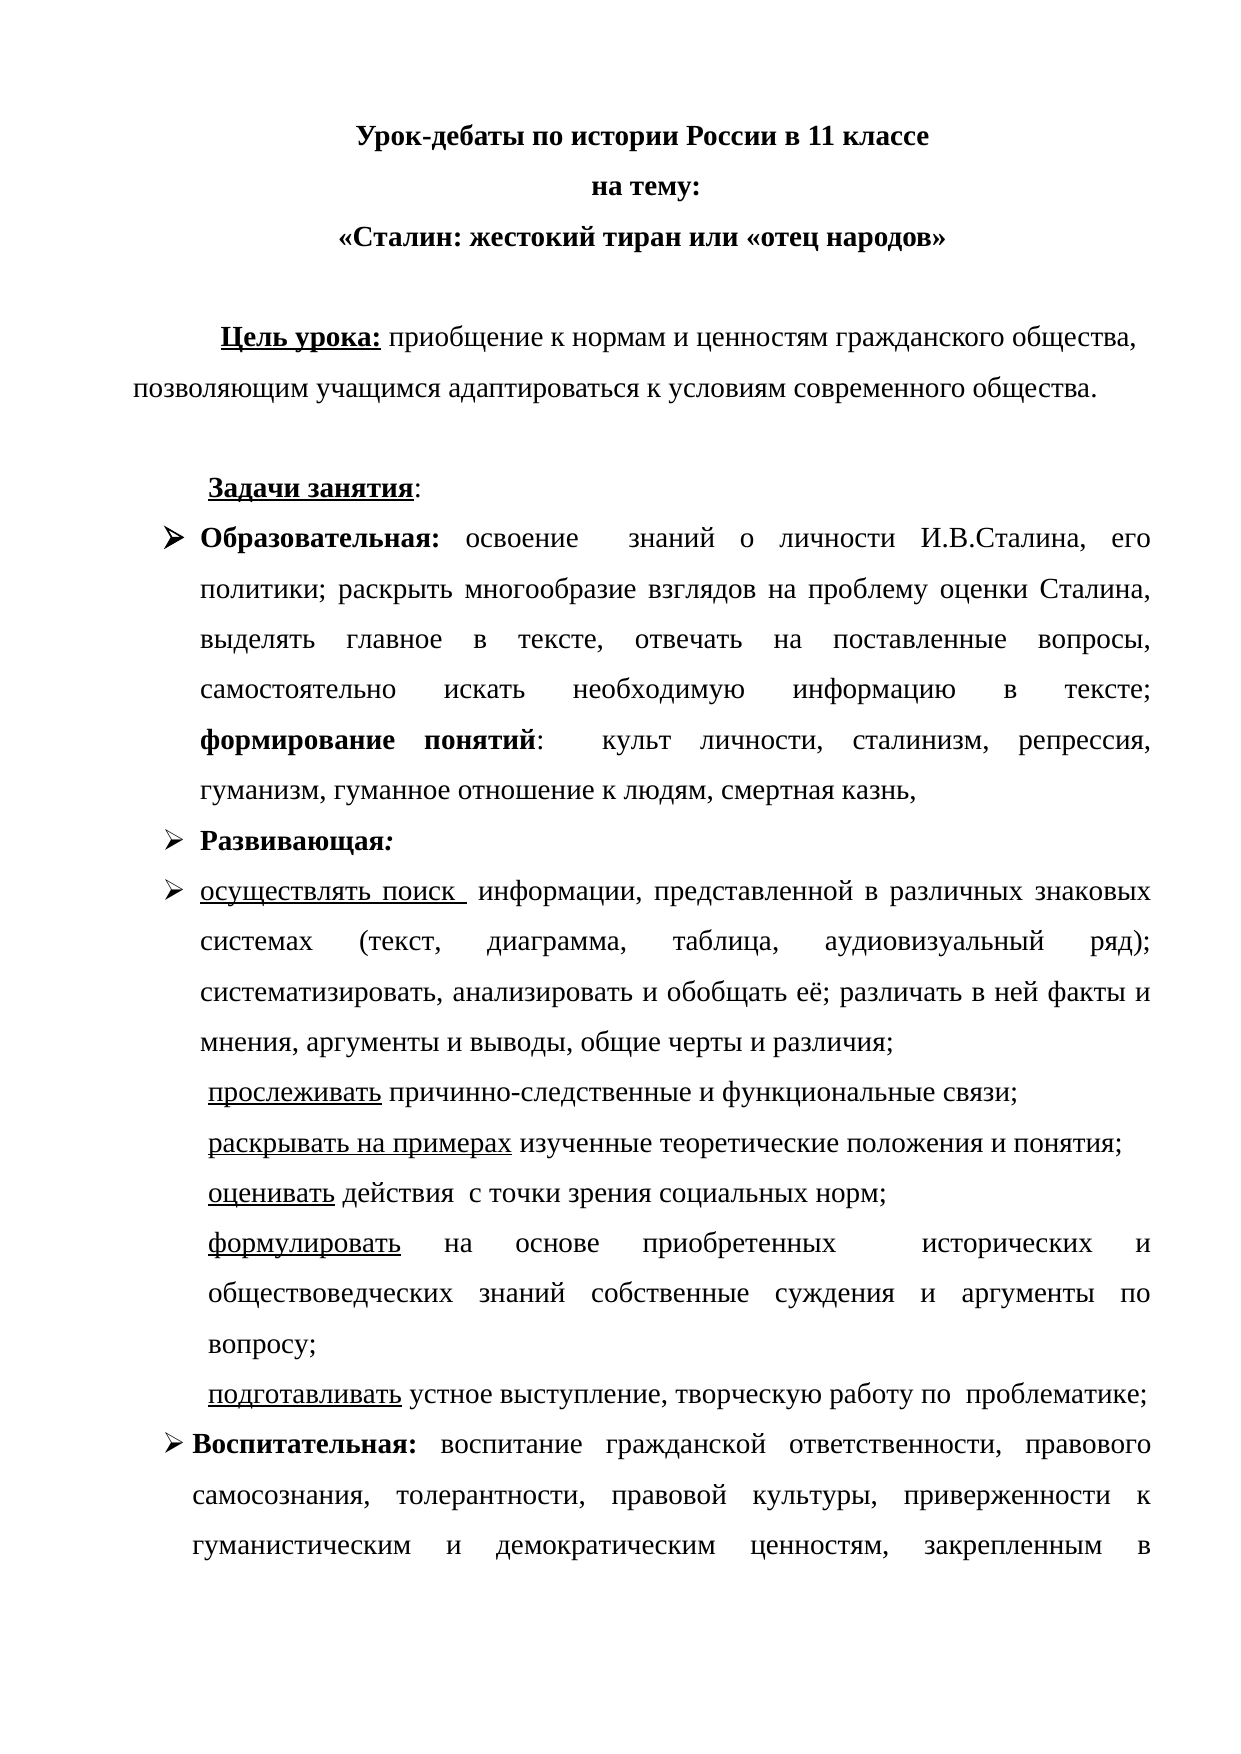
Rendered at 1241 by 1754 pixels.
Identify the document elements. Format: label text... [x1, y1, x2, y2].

text раскрывать на примерах изученные теоретические положения и понятия; [208, 1125, 1152, 1158]
text оценивать действия с точки зрения социальных норм; [208, 1175, 1152, 1208]
text «Сталин: жестокий тиран или «отец народов» [133, 219, 1152, 252]
text формулировать на основе приобретенных исторических и обществоведческих знаний собственные суждения и аргументы по вопросу; [208, 1225, 1152, 1359]
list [162, 1427, 1152, 1561]
text подготавливать устное выступление, творческую работу по проблематике; [208, 1376, 1152, 1410]
list осуществлять поиск информации, представленной в различных знаковых системах (текст, диаграмма, таблица, аудиовизуальный ряд); систематизировать, анализировать и обобщать её; различать в ней факты и мнения, аргументы и выводы, общие черты и различия; [162, 873, 1152, 1058]
list Образовательная: освоение знаний о личности И.В.Сталина, его политики; раскрыть многообразие взглядов на проблему оценки Сталина, выделять главное в тексте, отвечать на поставленные вопросы, самостоятельно искать необходимую информацию в тексте; формирование понятий: культ личности, сталинизм, репрессия, гуманизм, гуманное отношение к людям, смертная казнь, [162, 521, 1152, 806]
text Урок-дебаты по истории России в 11 классе [133, 118, 1152, 152]
list Задачи занятия: [208, 470, 1152, 504]
text прослеживать причинно-следственные и функциональные связи; [208, 1074, 1152, 1108]
text на тему: [133, 168, 1152, 202]
list Развивающая: [162, 823, 1152, 856]
text Цель урока: приобщение к нормам и ценностям гражданского общества, позволяющим учащимся адаптироваться к условиям современного общества. [133, 319, 1152, 403]
